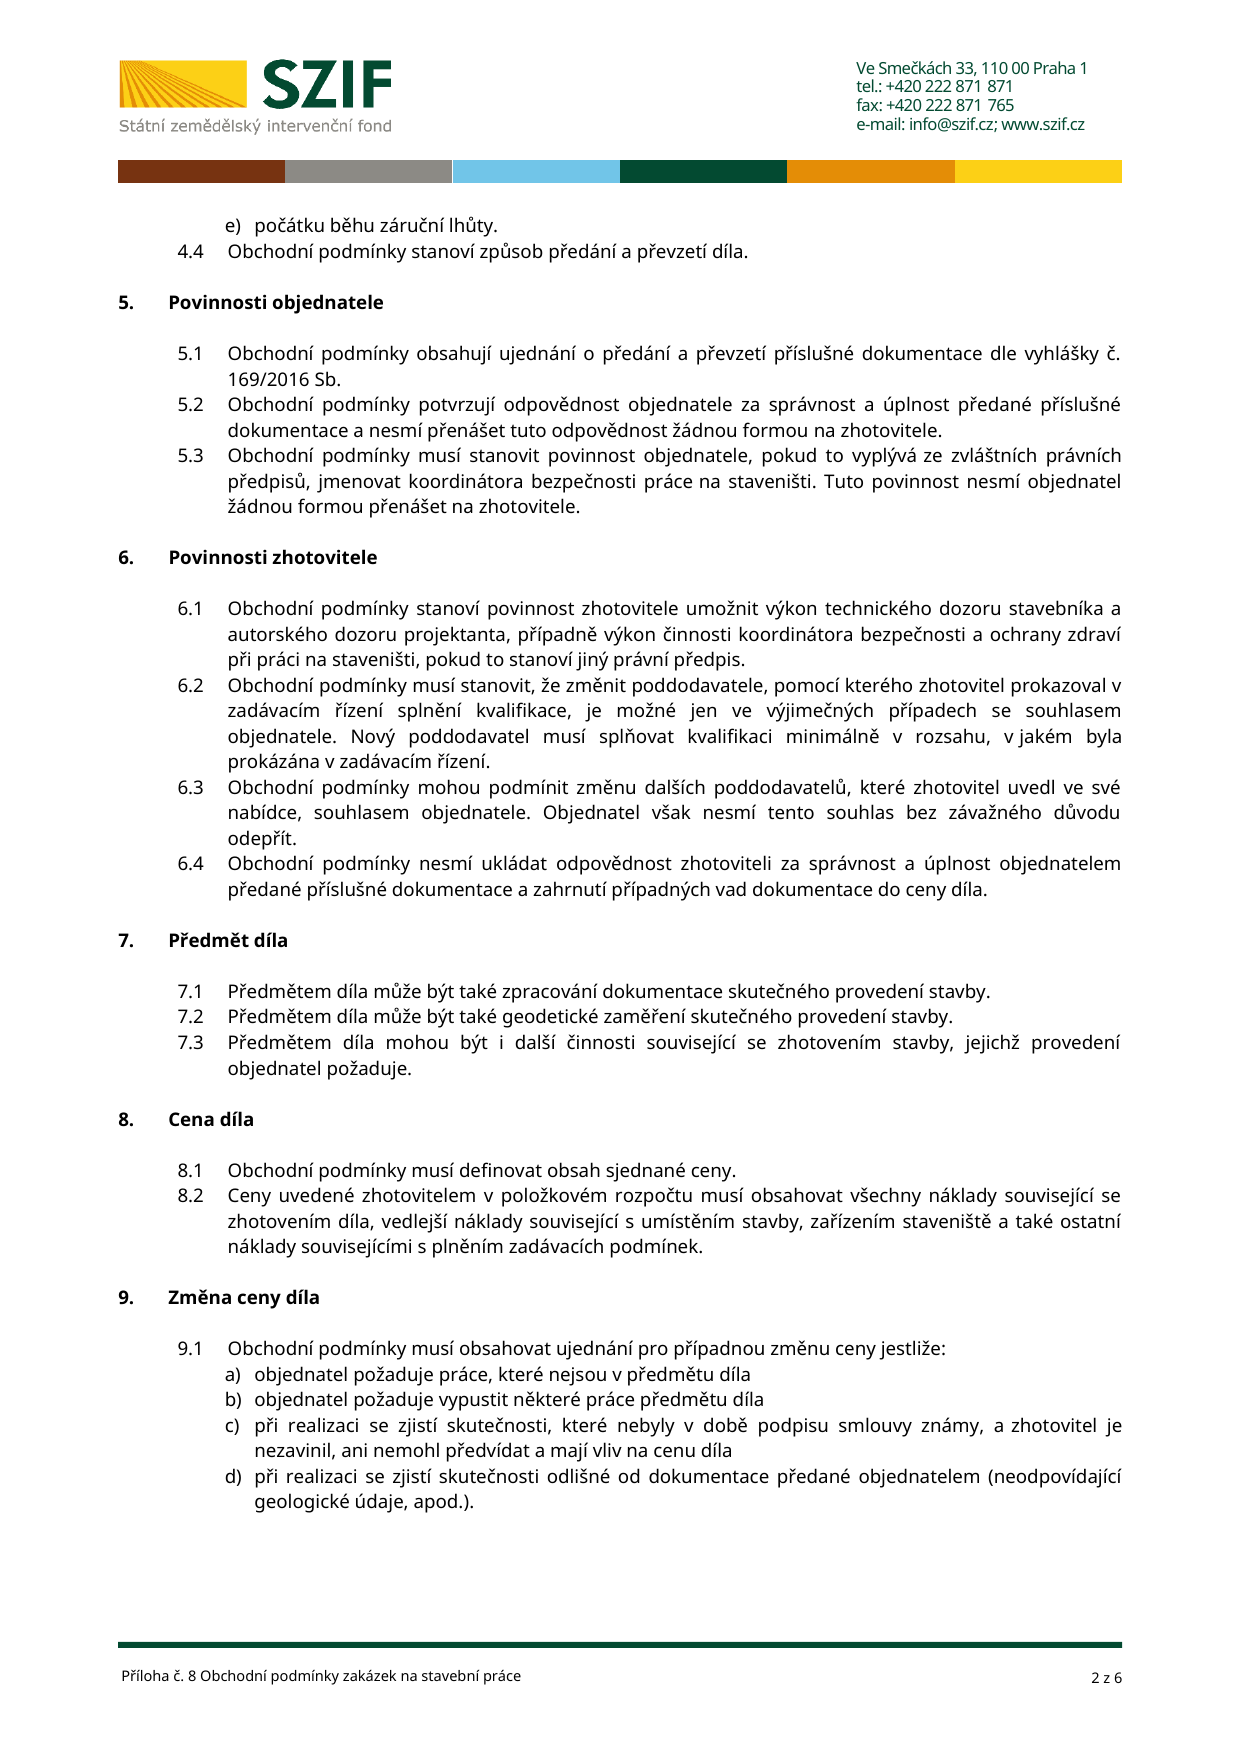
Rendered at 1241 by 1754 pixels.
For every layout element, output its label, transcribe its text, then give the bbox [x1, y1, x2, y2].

list Obchodní podmínky nesmí ukládat odpovědnost zhotoviteli za správnost a úplnost objednatelem předané příslušné dokumentace a zahrnutí případných vad dokumentace do ceny díla. [177, 851, 1122, 902]
list Povinnosti zhotovitele [118, 544, 1122, 570]
list Obchodní podmínky musí stanovit povinnost objednatele, pokud to vyplývá ze zvláštních právních předpisů, jmenovat koordinátora bezpečnosti práce na staveništi. Tuto povinnost nesmí objednatel žádnou formou přenášet na zhotovitele. [177, 442, 1122, 519]
list Obchodní podmínky stanoví povinnost zhotovitele umožnit výkon technického dozoru stavebníka a autorského dozoru projektanta, případně výkon činnosti koordinátora bezpečnosti a ochrany zdraví při práci na staveništi, pokud to stanoví jiný právní předpis. [177, 596, 1122, 672]
list Předmět díla [118, 927, 1122, 953]
list objednatel požaduje vypustit některé práce předmětu díla [224, 1387, 1122, 1412]
list objednatel požaduje práce, které nejsou v předmětu díla [224, 1361, 1122, 1387]
list Povinnosti objednatele [118, 289, 1122, 315]
picture [118, 59, 393, 136]
list Změna ceny díla [118, 1284, 1122, 1310]
list Obchodní podmínky mohou podmínit změnu dalších poddodavatelů, které zhotovitel uvedl ve své nabídce, souhlasem objednatele. Objednatel však nesmí tento souhlas bez závažného důvodu odepřít. [177, 774, 1122, 851]
list při realizaci se zjistí skutečnosti odlišné od dokumentace předané objednatelem (neodpovídající geologické údaje, apod.). [224, 1463, 1122, 1514]
list počátku běhu záruční lhůty. [224, 213, 1122, 238]
list Obchodní podmínky potvrzují odpovědnost objednatele za správnost a úplnost předané příslušné dokumentace a nesmí přenášet tuto odpovědnost žádnou formou na zhotovitele. [177, 391, 1122, 442]
list Obchodní podmínky musí definovat obsah sjednané ceny. [177, 1157, 1122, 1182]
list Obchodní podmínky musí obsahovat ujednání pro případnou změnu ceny jestliže: [177, 1336, 1122, 1361]
list Obchodní podmínky stanoví způsob předání a převzetí díla. [177, 238, 1122, 264]
list Obchodní podmínky musí stanovit, že změnit poddodavatele, pomocí kterého zhotovitel prokazoval v zadávacím řízení splnění kvalifikace, je možné jen ve výjimečných případech se souhlasem objednatele. Nový poddodavatel musí splňovat kvalifikaci minimálně v rozsahu, v jakém byla prokázána v zadávacím řízení. [177, 672, 1122, 774]
list Obchodní podmínky obsahují ujednání o předání a převzetí příslušné dokumentace dle vyhlášky č. 169/2016 Sb. [177, 340, 1122, 391]
list Cena díla [118, 1106, 1122, 1131]
list Ceny uvedené zhotovitelem v položkovém rozpočtu musí obsahovat všechny náklady související se zhotovením díla, vedlejší náklady související s umístěním stavby, zařízením staveniště a také ostatní náklady souvisejícími s plněním zadávacích podmínek. [177, 1182, 1122, 1259]
list Předmětem díla může být také geodetické zaměření skutečného provedení stavby. [177, 1004, 1122, 1029]
list Předmětem díla mohou být i další činnosti související se zhotovením stavby, jejichž provedení objednatel požaduje. [177, 1029, 1122, 1080]
list při realizaci se zjistí skutečnosti, které nebyly v době podpisu smlouvy známy, a zhotovitel je nezavinil, ani nemohl předvídat a mají vliv na cenu díla [224, 1412, 1122, 1463]
list Předmětem díla může být také zpracování dokumentace skutečného provedení stavby. [177, 978, 1122, 1004]
